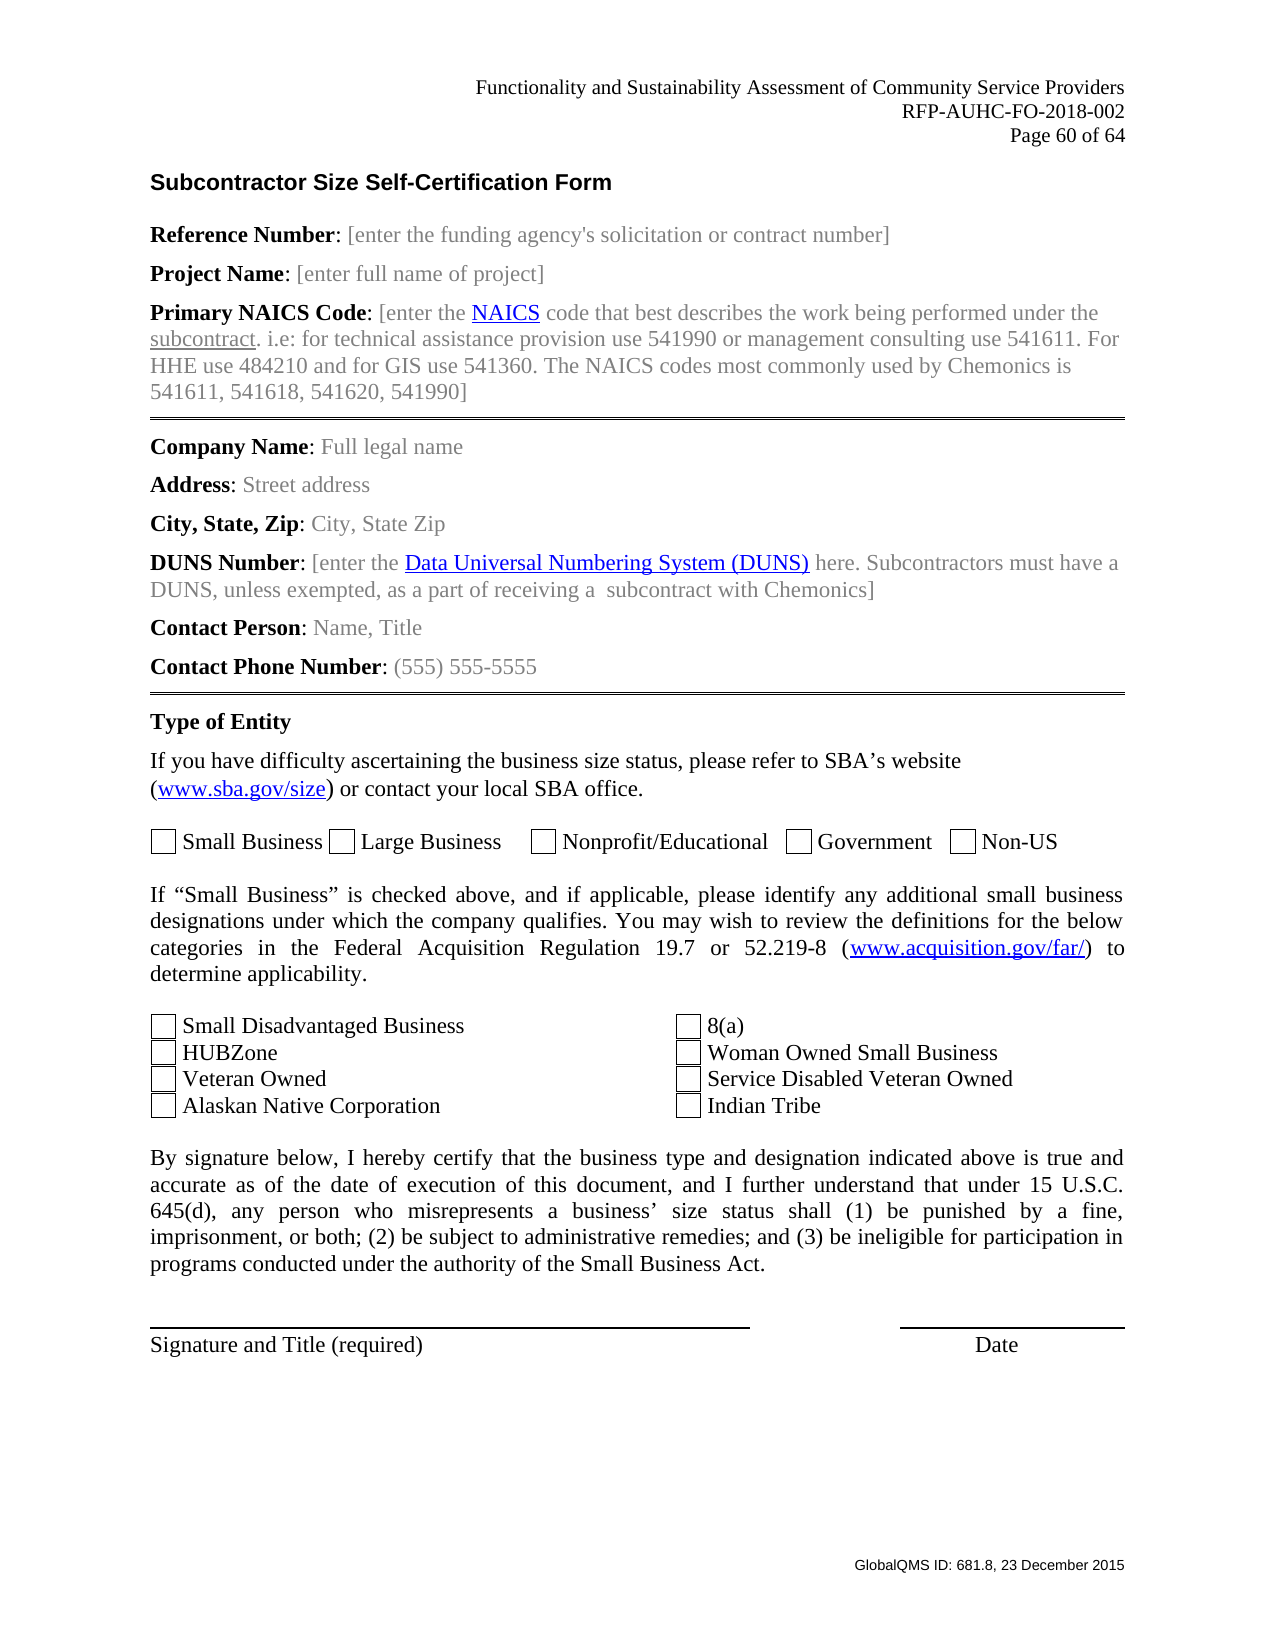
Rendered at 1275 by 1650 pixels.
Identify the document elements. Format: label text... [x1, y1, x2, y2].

text Primary NAICS Code: [enter the NAICS code that best describes the work being performed under the subcontract. i.e: for technical assistance provision use 541990 or management consulting use 541611. For HHE use 484210 and for GIS use 541360. The NAICS codes most commonly used by Chemonics is 541611, 541618, 541620, 541990] [150, 299, 1125, 417]
text Contact Person: Name, Title [150, 614, 1125, 641]
text HUBZone Woman Owned Small Business [150, 1039, 1125, 1065]
text City, State, Zip: City, State Zip [150, 510, 1125, 537]
text If you have difficulty ascertaining the business size status, please refer to SBA’s website (www.sba.gov/size) or contact your local SBA office. [150, 747, 1125, 802]
text Contact Phone Number: (555) 555-5555 [150, 653, 1125, 692]
text Company Name: Full legal name [150, 433, 1125, 459]
text Address: Street address [150, 472, 1125, 498]
text Alaskan Native Corporation Indian Tribe [150, 1092, 1125, 1118]
text Subcontractor Size Self-Certification Form [150, 169, 1125, 195]
text Small Business Large Business Nonprofit/Educational Government Non-US [150, 828, 1125, 854]
text Type of Entity [150, 708, 1125, 734]
text DUNS Number: [enter the Data Universal Numbering System (DUNS) here. Subcontractors must have a DUNS, unless exempted, as a part of receiving a subcontract with Chemonics] [150, 549, 1125, 602]
text Reference Number: [enter the funding agency's solicitation or contract number] [150, 221, 1125, 248]
text Project Name: [enter full name of project] [150, 260, 1125, 287]
text Signature and Title (required) Date [150, 1331, 1125, 1358]
text Small Disadvantaged Business 8(a) [150, 1013, 1125, 1039]
text If “Small Business” is checked above, and if applicable, please identify any additional small business designations under which the company qualifies. You may wish to review the definitions for the below categories in the Federal Acquisition Regulation 19.7 or 52.219-8 (www.acquisition.gov/far/) to determine applicability. [150, 881, 1125, 986]
text By signature below, I hereby certify that the business type and designation indicated above is true and accurate as of the date of execution of this document, and I further understand that under 15 U.S.C. 645(d), any person who misrepresents a business’ size status shall (1) be punished by a fine, imprisonment, or both; (2) be subject to administrative remedies; and (3) be ineligible for participation in programs conducted under the authority of the Small Business Act. [150, 1144, 1125, 1276]
text Veteran Owned Service Disabled Veteran Owned [150, 1065, 1125, 1092]
